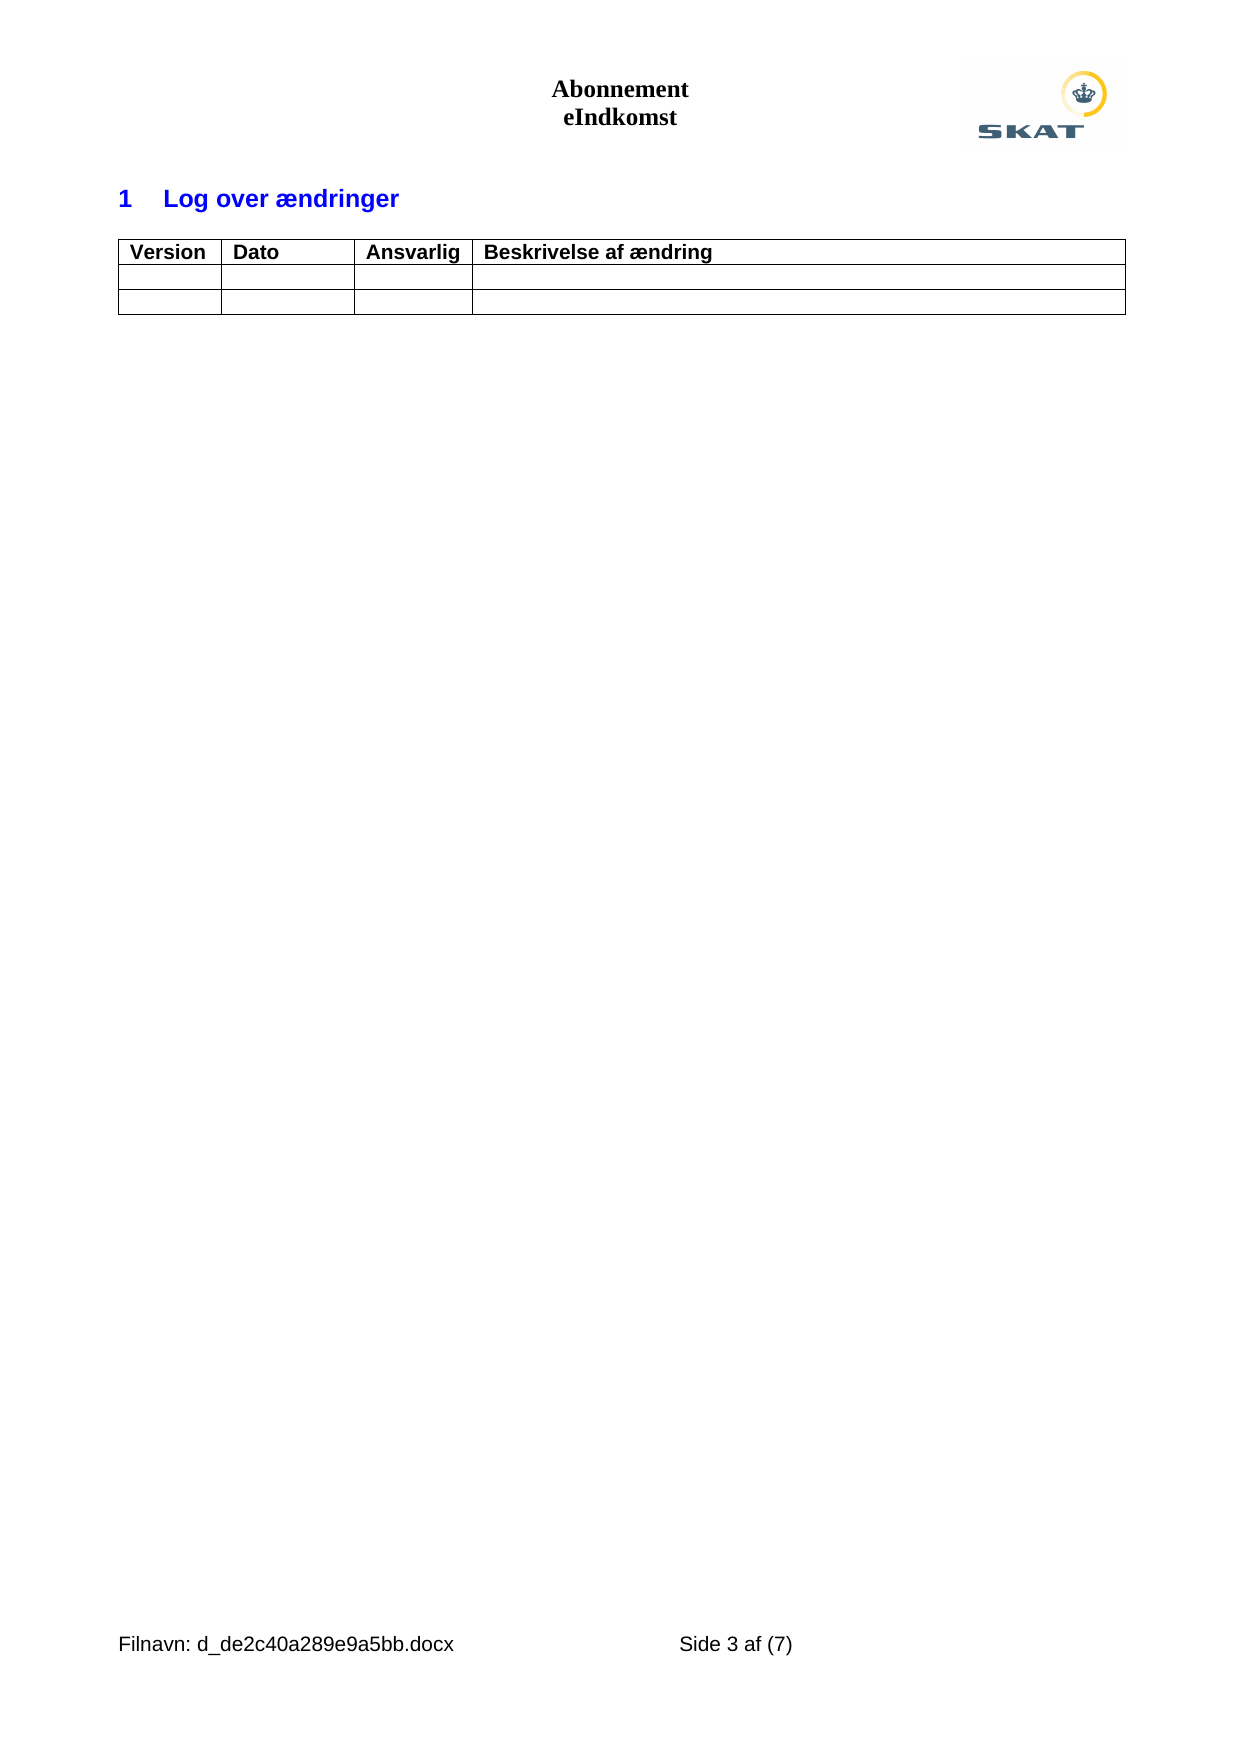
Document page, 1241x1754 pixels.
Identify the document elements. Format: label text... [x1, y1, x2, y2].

table_cell [222, 290, 354, 314]
table_header Version [119, 240, 221, 264]
table_cell [473, 265, 1125, 289]
table_header Dato [222, 240, 354, 264]
picture [965, 56, 1122, 152]
subtitle Log over ændringer [118, 177, 1122, 215]
table_cell [473, 290, 1125, 314]
table_header Ansvarlig [355, 240, 472, 264]
table_cell [119, 290, 221, 314]
table_cell [222, 265, 354, 289]
table_cell [355, 265, 472, 289]
table_cell [119, 265, 221, 289]
table_header Beskrivelse af ændring [473, 240, 1125, 264]
table_cell [355, 290, 472, 314]
